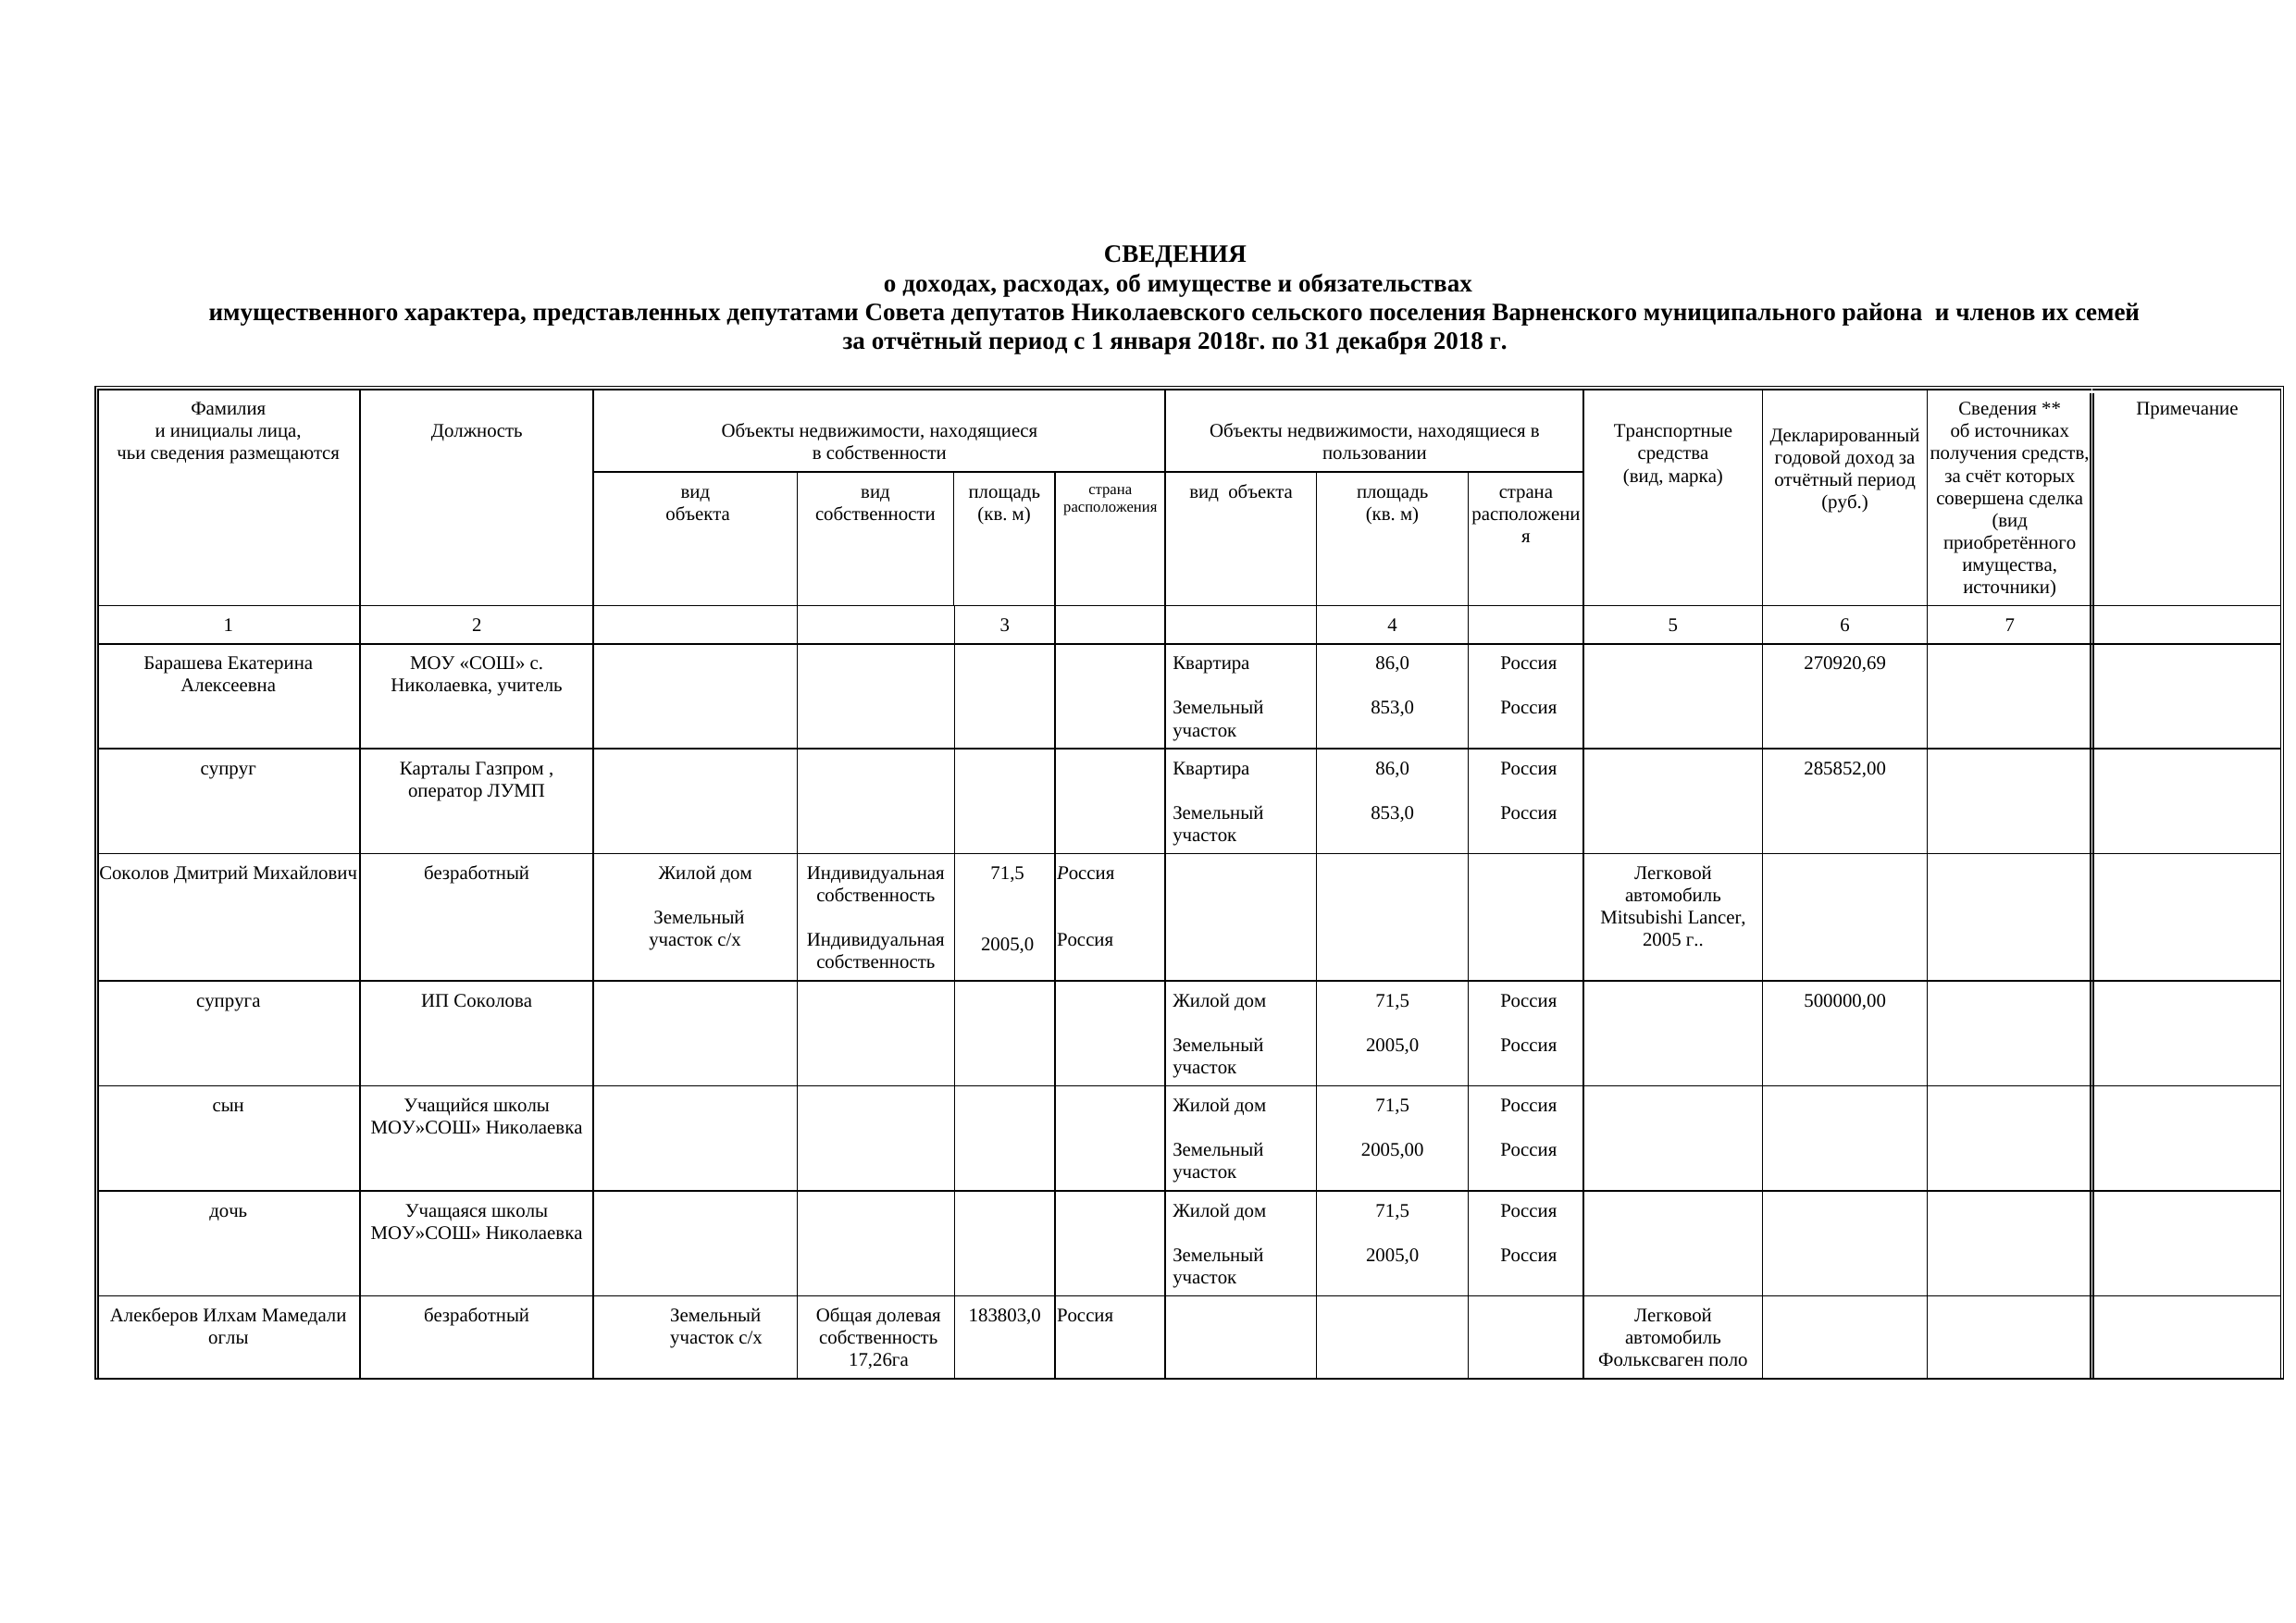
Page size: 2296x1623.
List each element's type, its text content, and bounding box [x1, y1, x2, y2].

table_cell [1928, 1296, 2090, 1378]
table_cell Учащийся школы МОУ»СОШ» Николаевка [361, 1086, 592, 1190]
table_cell [798, 1192, 954, 1295]
table_cell МОУ «СОШ» с. Николаевка, учитель [361, 645, 592, 748]
table_cell [1056, 1086, 1164, 1190]
table_cell [2094, 854, 2280, 980]
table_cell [99, 1296, 359, 1378]
table_cell [1584, 1192, 1762, 1295]
table_cell [594, 1086, 797, 1190]
table_cell 285852,00 [1763, 750, 1927, 853]
table_cell [798, 645, 954, 748]
table_cell [1317, 854, 1468, 980]
table_cell Легковой автомобиль Мitsubishi Lancer, 2005 г.. [1584, 854, 1762, 980]
table_cell [1056, 1192, 1164, 1295]
table_cell [1928, 982, 2090, 1085]
table_cell Россия Россия [1469, 982, 1582, 1085]
table_cell 71,5 2005,0 [1317, 982, 1468, 1085]
table_cell 4 [1317, 606, 1468, 643]
table_cell [1584, 750, 1762, 853]
table_cell 500000,00 [1763, 982, 1927, 1085]
table_cell Квартира Земельный участок [1166, 645, 1316, 748]
table_cell безработный [361, 1296, 592, 1378]
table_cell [594, 1296, 797, 1378]
table_cell [798, 750, 954, 853]
table_cell 86,0 853,0 [1317, 645, 1468, 748]
table_cell [1763, 1296, 1927, 1378]
table_cell 71,5 2005,00 [1317, 1086, 1468, 1190]
table_cell 2 [361, 606, 592, 643]
table_cell [1928, 645, 2090, 748]
table_header Объекты недвижимости, находящиеся в пользовании [1166, 390, 1582, 471]
table_cell [955, 750, 1054, 853]
table_cell Жилой дом Земельный участок [1166, 982, 1316, 1085]
table_cell 183803,0 70,8 951 [955, 1296, 1054, 1378]
table_cell [2094, 750, 2280, 853]
table_cell безработный [361, 854, 592, 980]
table_cell [955, 1192, 1054, 1295]
table_cell страна расположения [1469, 473, 1582, 605]
table_cell 71,5 2005,0 [955, 854, 1054, 980]
table_cell Квартира Земельный участок [1166, 750, 1316, 853]
table_cell [1469, 1296, 1582, 1378]
table_cell Индивидуальная собственность Индивидуальная собственность [798, 854, 954, 980]
table_cell Карталы Газпром , оператор ЛУМП [361, 750, 592, 853]
table_cell [1166, 606, 1316, 643]
text за отчётный период с 1 января 2018г. по 31 декабря 2018 г. [109, 326, 2240, 354]
text о доходах, расходах, об имуществе и обязательствах [109, 268, 2240, 297]
table_cell Россия Россия [1469, 1086, 1582, 1190]
table_cell [1584, 982, 1762, 1085]
table_cell [2094, 606, 2280, 643]
table_header Объекты недвижимости, находящиеся в собственности [594, 390, 1164, 471]
table_cell [955, 982, 1054, 1085]
table_cell [1584, 645, 1762, 748]
text имущественного характера, представленных депутатами Совета депутатов Николаевского сельского поселения Варненского муниципального района и членов их семей [109, 297, 2240, 326]
table_cell Соколов Дмитрий Михайлович [99, 854, 359, 980]
table_header Декларированный годовой доход за отчётный период (руб.) [1763, 390, 1927, 605]
table_cell [1928, 1086, 2090, 1190]
table_cell [1469, 854, 1582, 980]
table_cell [798, 982, 954, 1085]
table_header Фамилия и инициалы лица, чьи сведения размещаются [99, 390, 359, 605]
table_cell [1056, 750, 1164, 853]
table_header Сведения ** об источниках получения средств, за счёт которых совершена сделка (вид приобретённого имущества, источники) [1928, 387, 2092, 605]
table_cell [1763, 854, 1927, 980]
table_cell [955, 1086, 1054, 1190]
table_cell площадь (кв. м) [1317, 473, 1468, 605]
table_cell вид собственности [798, 473, 953, 605]
table_cell [594, 982, 797, 1085]
table_cell сын [99, 1086, 359, 1190]
table_cell Жилой дом Земельный участок с/х [594, 854, 797, 980]
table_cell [1056, 1296, 1164, 1378]
table_cell [2094, 1086, 2280, 1190]
table_cell 1 [99, 606, 359, 643]
table_cell Россия Россия [1469, 1192, 1582, 1295]
table_cell [594, 606, 797, 643]
table_cell [955, 645, 1054, 748]
table_header Примечание [2092, 390, 2280, 605]
table_cell Учащаяся школы МОУ»СОШ» Николаевка [361, 1192, 592, 1295]
table_cell площадь (кв. м) [954, 473, 1054, 605]
table_cell Россия Россия [1056, 854, 1164, 980]
table_cell вид объекта [594, 473, 797, 605]
table_cell Жилой дом Земельный участок [1166, 1192, 1316, 1295]
table_header Транспортные средства (вид, марка) [1584, 390, 1762, 605]
table_header Должность [361, 390, 592, 605]
table_cell 86,0 853,0 [1317, 750, 1468, 853]
table_cell [594, 750, 797, 853]
table_cell [1928, 854, 2090, 980]
table_cell [594, 1192, 797, 1295]
table_cell 270920,69 [1763, 645, 1927, 748]
text СВЕДЕНИЯ [109, 240, 2240, 268]
table_cell дочь [99, 1192, 359, 1295]
table_cell 6 [1763, 606, 1927, 643]
table_cell [1317, 1296, 1468, 1378]
table_cell [1584, 1086, 1762, 1190]
table_cell [2094, 1192, 2280, 1295]
table_cell [1763, 1192, 1927, 1295]
table_cell [1166, 854, 1316, 980]
table_cell [2094, 982, 2280, 1085]
table_cell вид объекта [1166, 473, 1316, 605]
table_cell [1763, 1086, 1927, 1190]
table_cell страна расположения [1056, 473, 1164, 605]
table_cell Жилой дом Земельный участок [1166, 1086, 1316, 1190]
table_cell [1928, 1192, 2090, 1295]
table_cell [1056, 982, 1164, 1085]
table_cell 71,5 2005,0 [1317, 1192, 1468, 1295]
table_cell Россия Россия [1469, 750, 1582, 853]
table_cell [594, 645, 797, 748]
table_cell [1584, 1296, 1762, 1378]
table_cell [2094, 645, 2280, 748]
table_cell 7 [1928, 606, 2090, 643]
table_cell [1056, 645, 1164, 748]
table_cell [798, 1296, 954, 1378]
table_cell [1166, 1296, 1316, 1378]
table_cell ИП Соколова [361, 982, 592, 1085]
table_cell супруга [99, 982, 359, 1085]
table_cell [1469, 606, 1582, 643]
table_cell [798, 1086, 954, 1190]
table_cell [1928, 750, 2090, 853]
table_cell [2094, 1296, 2280, 1378]
table_cell 5 [1584, 606, 1762, 643]
table_cell Россия Россия [1469, 645, 1582, 748]
table_cell супруг [99, 750, 359, 853]
table_cell Барашева Екатерина Алексеевна [99, 645, 359, 748]
table_cell [1056, 606, 1164, 643]
table_cell [798, 606, 954, 643]
table_cell 3 [955, 606, 1054, 643]
